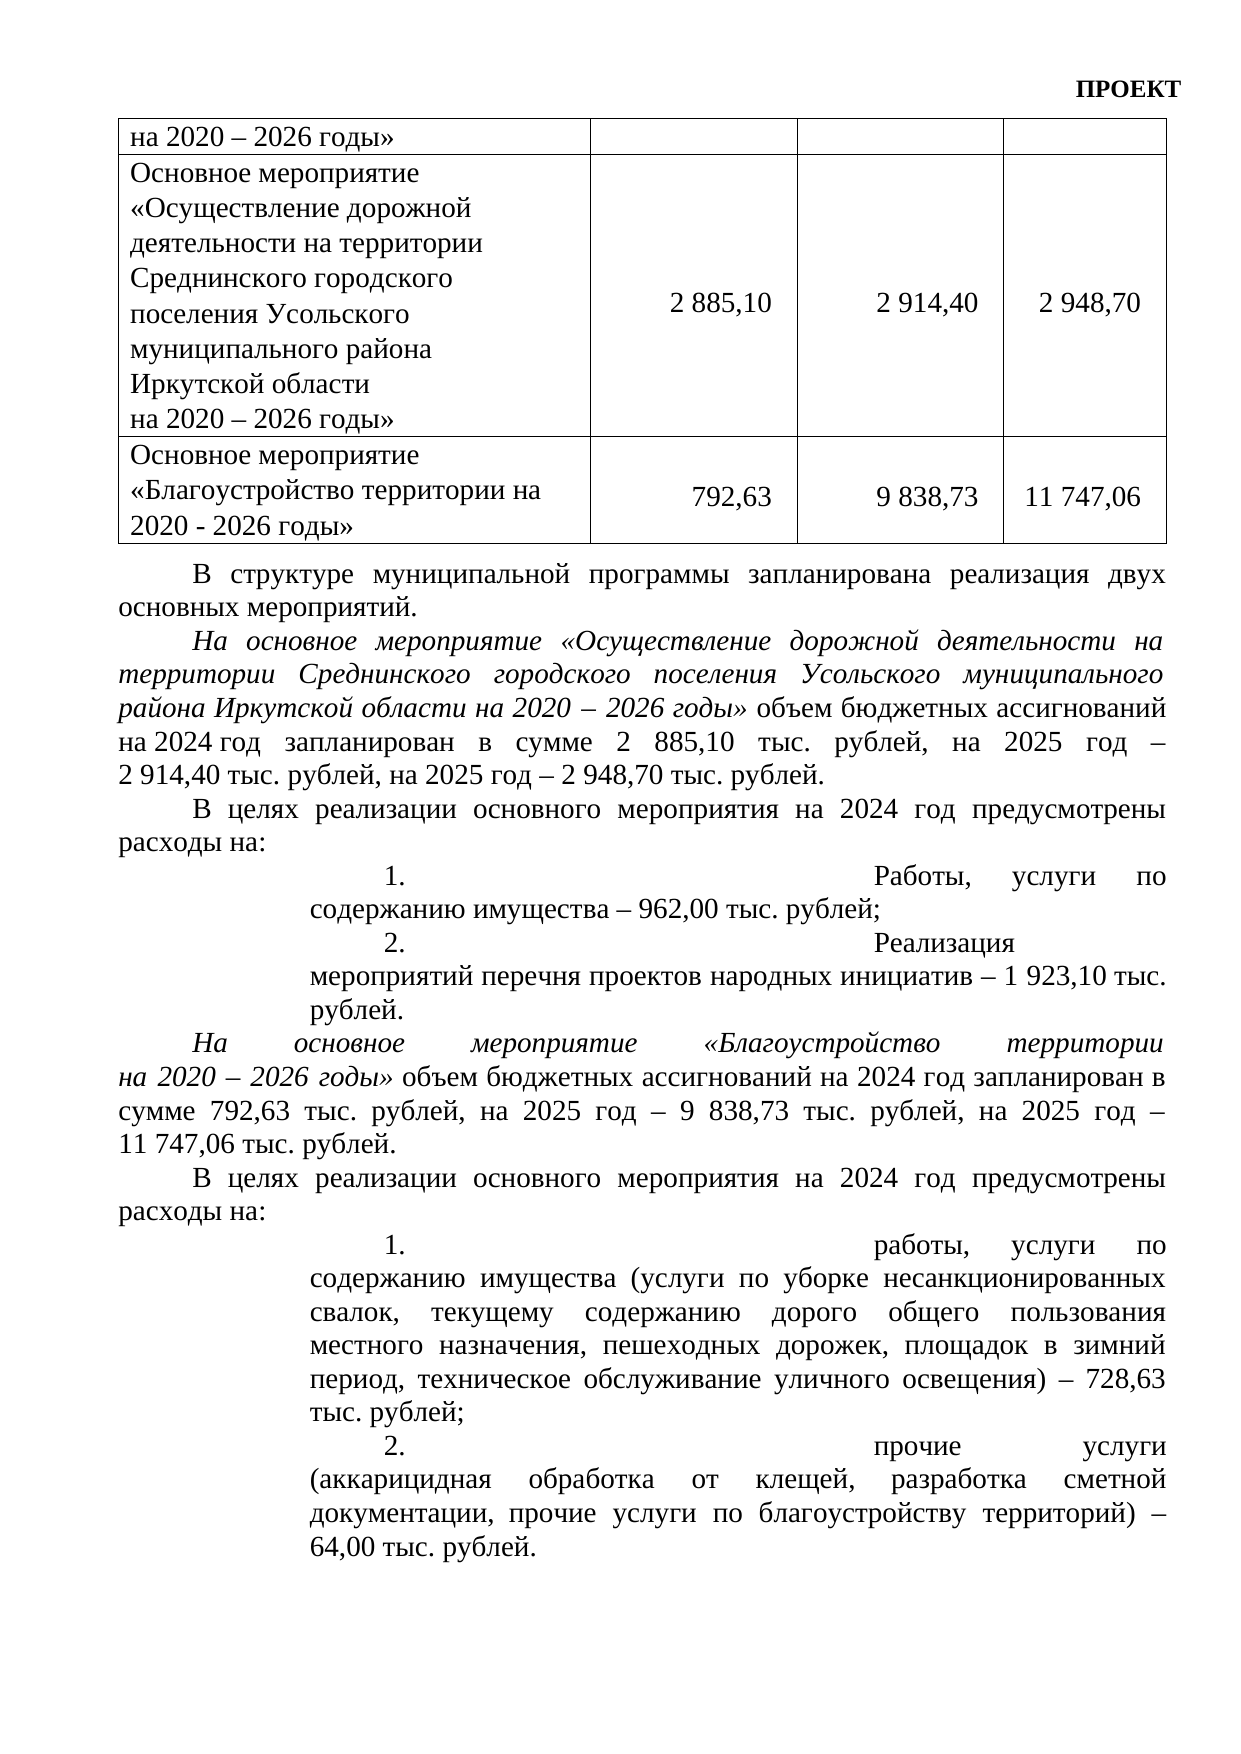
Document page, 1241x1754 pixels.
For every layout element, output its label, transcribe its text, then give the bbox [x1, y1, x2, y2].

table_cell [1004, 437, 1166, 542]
text В структуре муниципальной программы запланирована реализация двух основных мероприятий. [118, 556, 1167, 623]
list прочие услуги (аккарицидная обработка от клещей, разработка сметной документации, прочие услуги по благоустройству территорий) – 64,00 тыс. рублей. [309, 1428, 1167, 1562]
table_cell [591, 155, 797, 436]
list Реализация мероприятий перечня проектов народных инициатив – 1 923,10 тыс. рублей. [309, 925, 1167, 1026]
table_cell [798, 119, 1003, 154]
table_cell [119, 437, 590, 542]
list Работы, услуги по содержанию имущества – 962,00 тыс. рублей; [309, 858, 1167, 925]
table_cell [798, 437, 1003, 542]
text В целях реализации основного мероприятия на 2024 год предусмотрены расходы на: [118, 791, 1167, 858]
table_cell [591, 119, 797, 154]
text На основное мероприятие «Благоустройство территории на 2020 – 2026 годы» объем бюджетных ассигнований на 2024 год запланирован в сумме 792,63 тыс. рублей, на 2025 год – 9 838,73 тыс. рублей, на 2025 год – 11 747,06 тыс. рублей. [118, 1026, 1167, 1160]
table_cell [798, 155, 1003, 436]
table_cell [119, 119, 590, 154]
list работы, услуги по содержанию имущества (услуги по уборке несанкционированных свалок, текущему содержанию дорого общего пользования местного назначения, пешеходных дорожек, площадок в зимний период, техническое обслуживание уличного освещения) – 728,63 тыс. рублей; [309, 1227, 1167, 1428]
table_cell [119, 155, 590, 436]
text В целях реализации основного мероприятия на 2024 год предусмотрены расходы на: [118, 1160, 1167, 1227]
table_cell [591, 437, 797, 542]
text На основное мероприятие «Осуществление дорожной деятельности на территории Среднинского городского поселения Усольского муниципального района Иркутской области на 2020 – 2026 годы» объем бюджетных ассигнований на 2024 год запланирован в сумме 2 885,10 тыс. рублей, на 2025 год – 2 914,40 тыс. рублей, на 2025 год – 2 948,70 тыс. рублей. [118, 623, 1167, 791]
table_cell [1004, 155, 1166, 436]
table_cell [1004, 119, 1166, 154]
